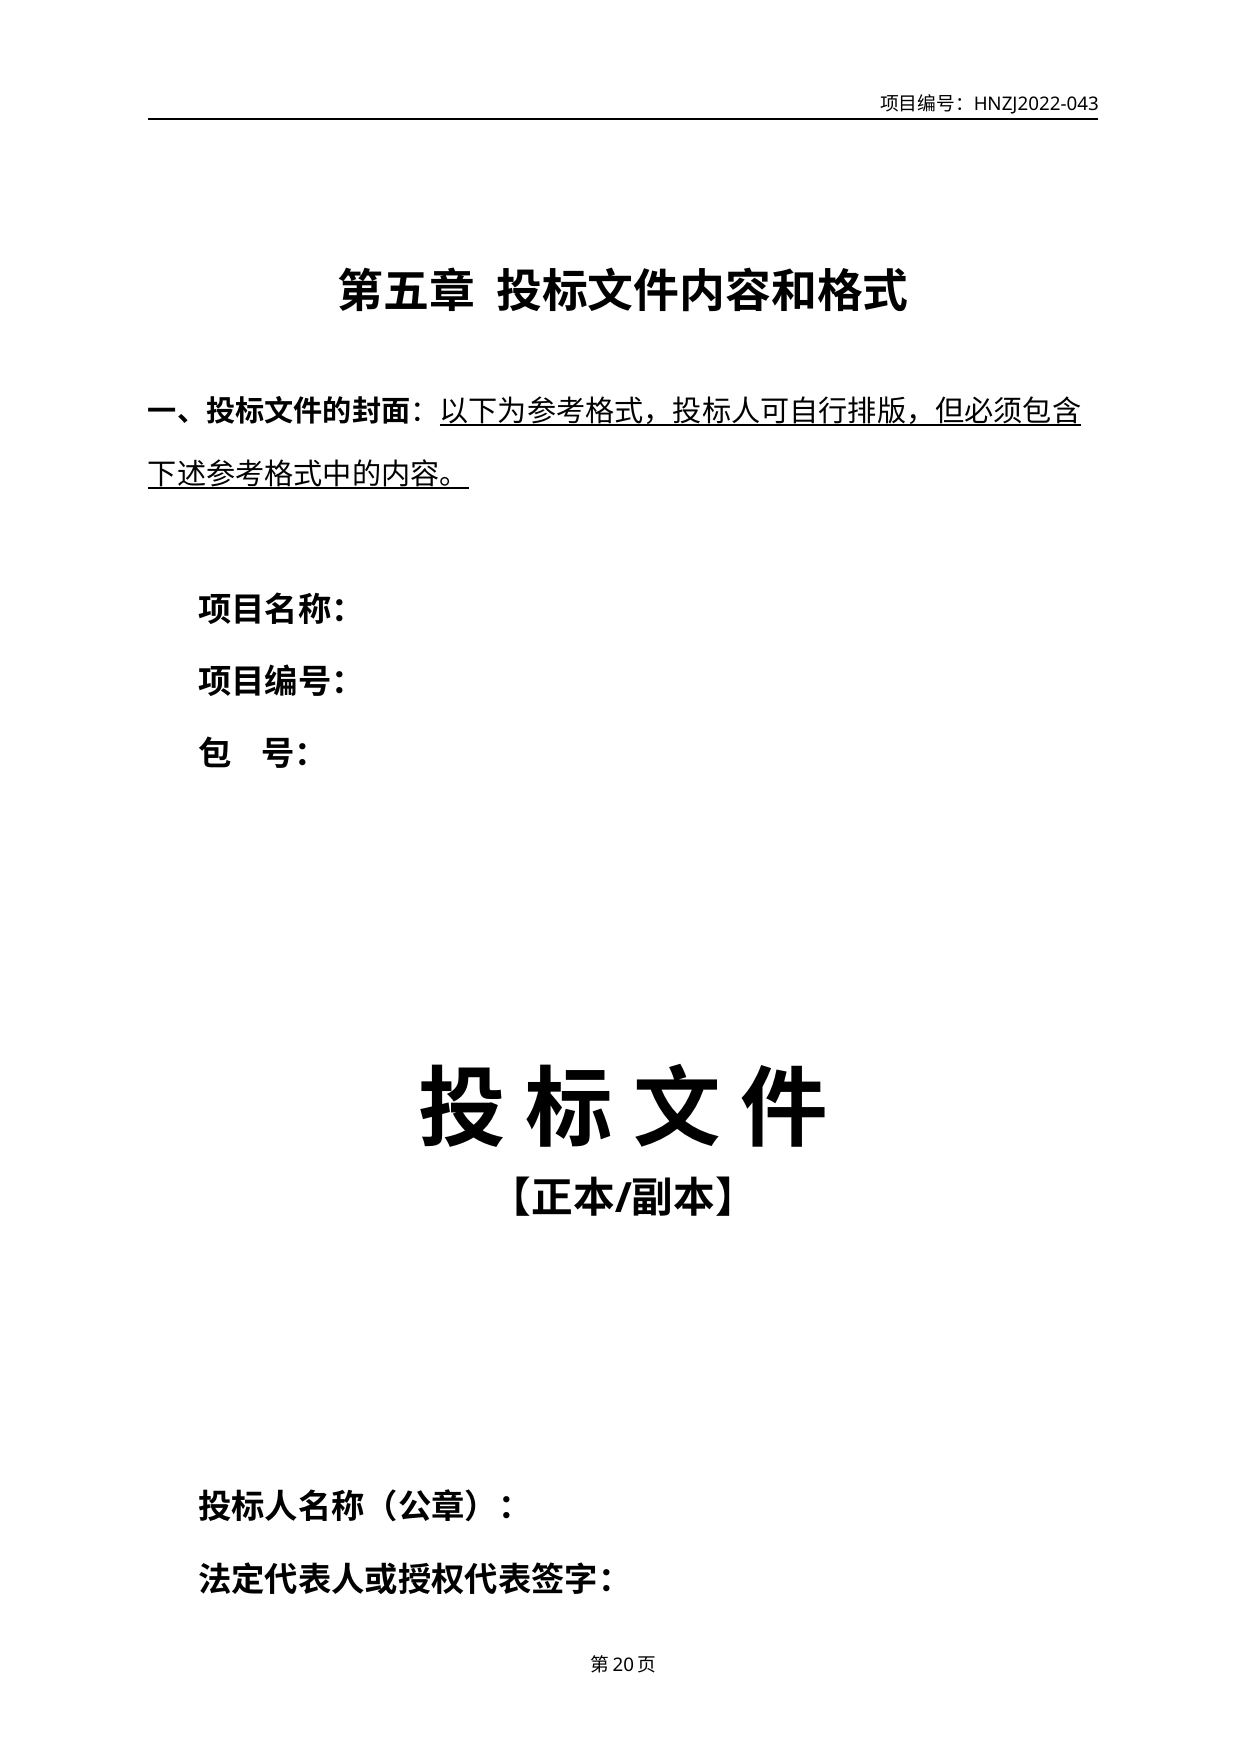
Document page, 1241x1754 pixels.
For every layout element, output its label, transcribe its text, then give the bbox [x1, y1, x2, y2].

text 项目编号： [148, 655, 1098, 703]
text 法定代表人或授权代表签字： [148, 1552, 1098, 1601]
text 【正本/副本】 [148, 1164, 1098, 1225]
text 包 号： [148, 727, 1098, 775]
text 第五章 投标文件内容和格式 [148, 255, 1098, 321]
text 项目名称： [148, 582, 1098, 631]
text 投 标 文 件 [148, 1038, 1098, 1164]
text 投标人名称（公章）： [148, 1480, 1098, 1528]
text 一、投标文件的封面：以下为参考格式，投标人可自行排版，但必须包含下述参考格式中的内容。 [148, 387, 1098, 493]
